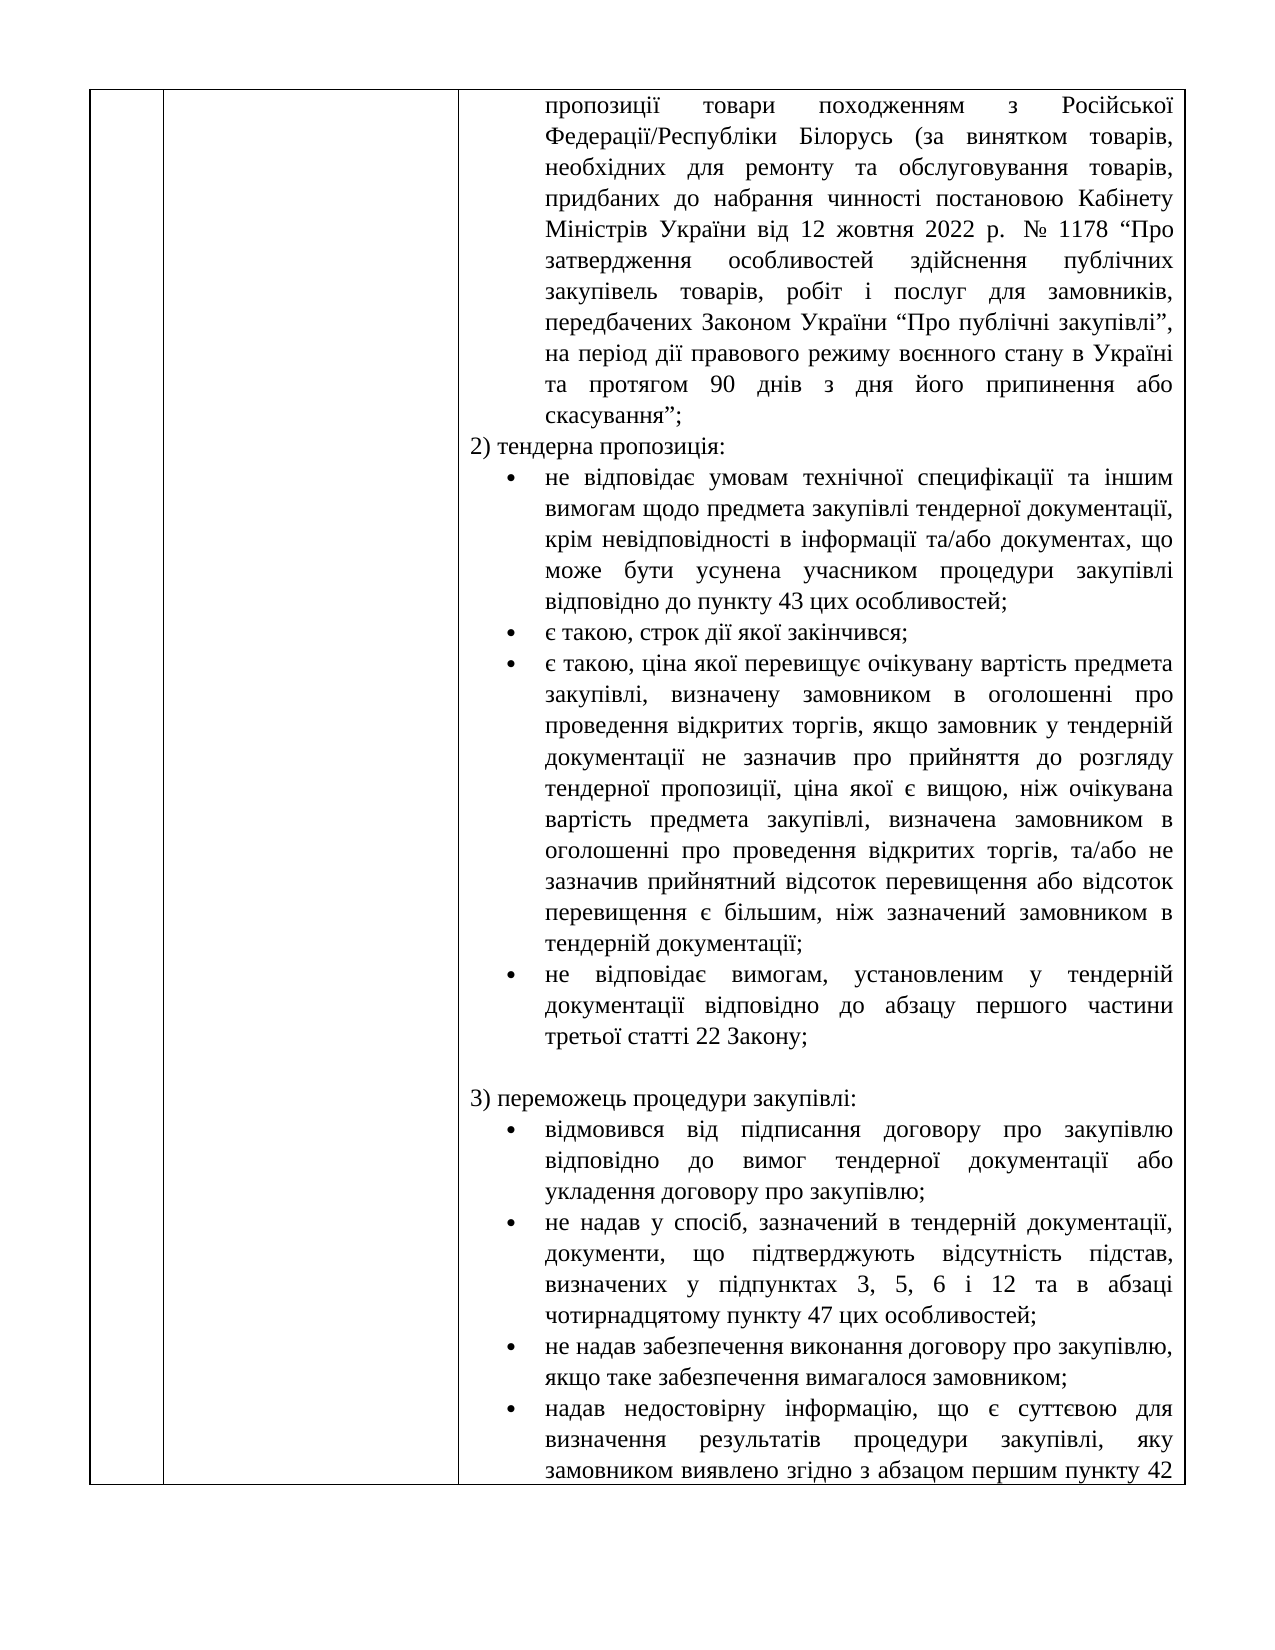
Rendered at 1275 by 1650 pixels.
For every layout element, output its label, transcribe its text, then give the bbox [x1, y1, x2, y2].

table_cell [459, 90, 1184, 1484]
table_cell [164, 90, 458, 1484]
table_cell 3 [91, 90, 163, 1484]
